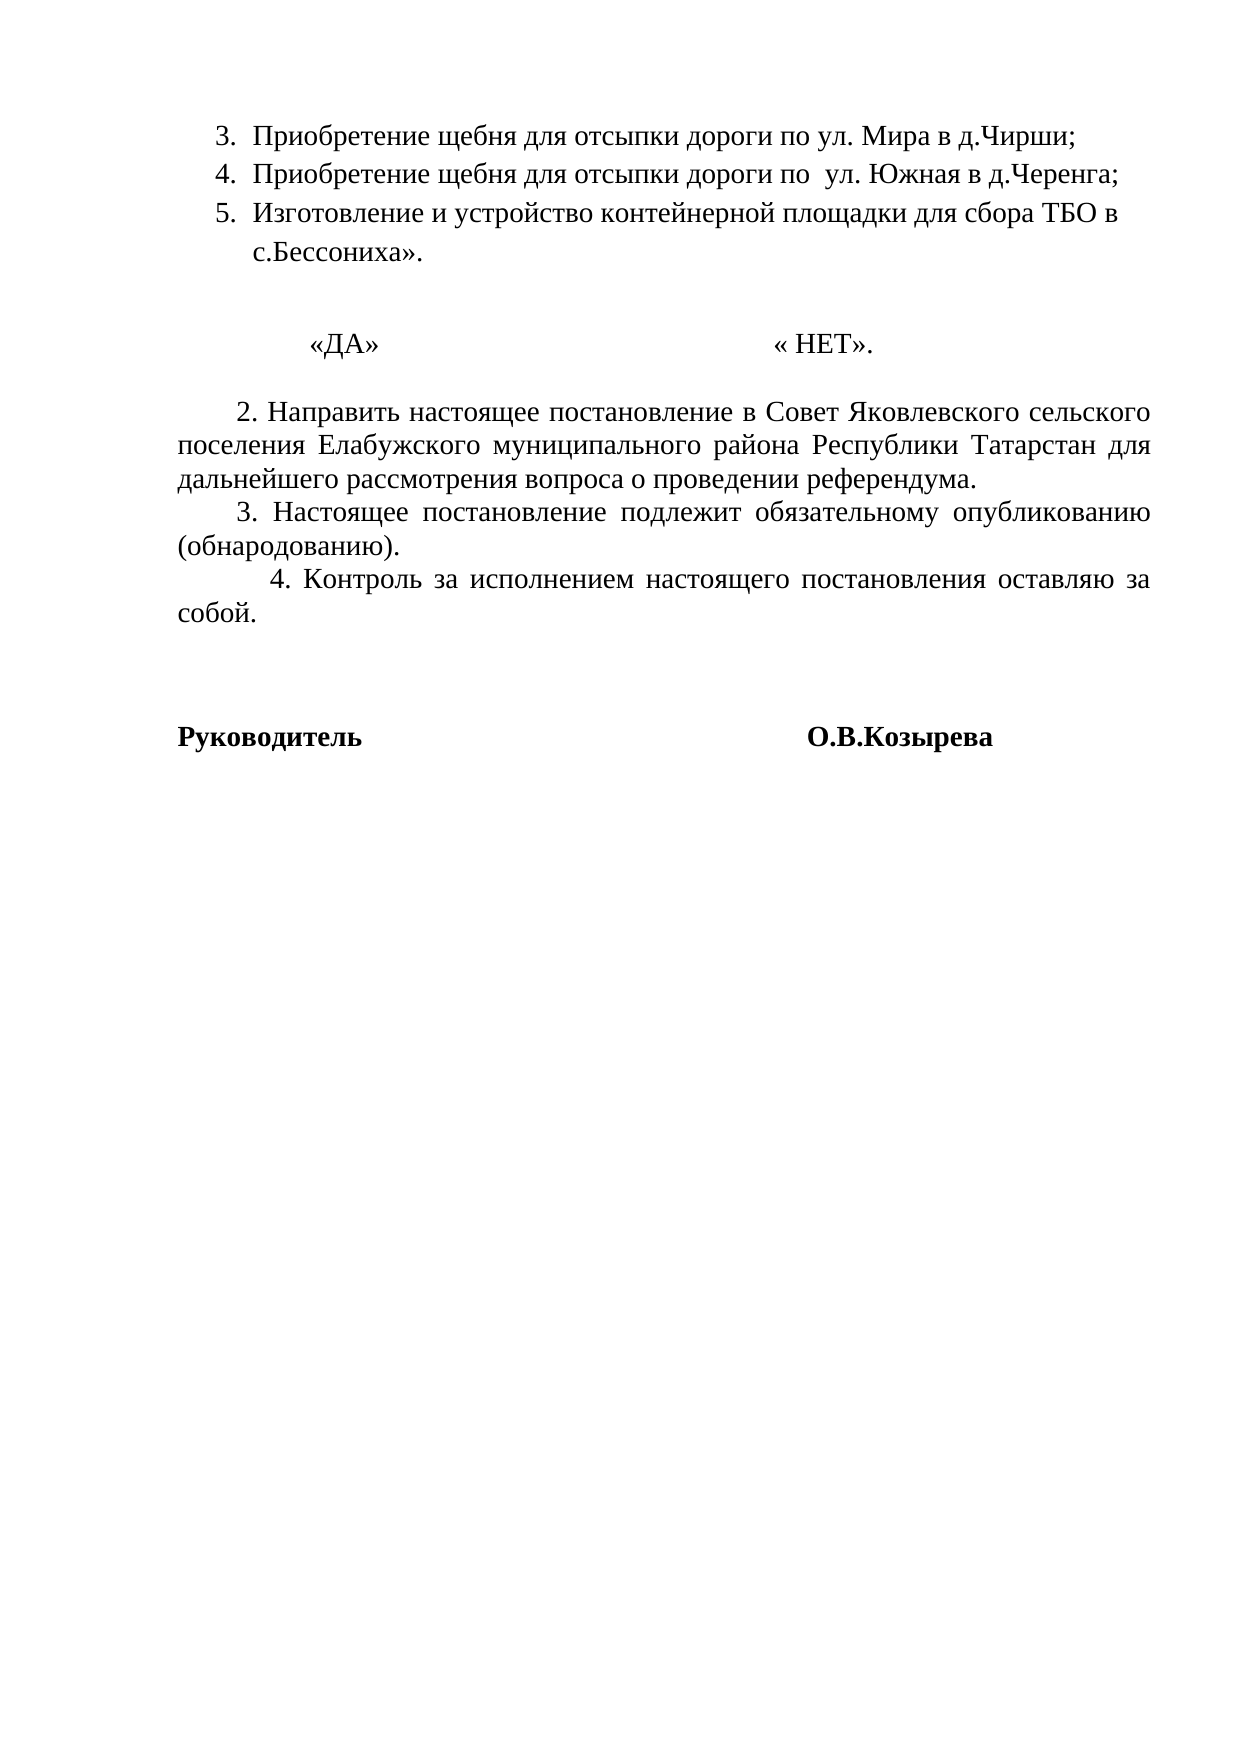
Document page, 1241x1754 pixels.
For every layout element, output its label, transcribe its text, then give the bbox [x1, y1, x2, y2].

text 3. Настоящее постановление подлежит обязательному опубликованию (обнародованию). [177, 494, 1152, 561]
list Изготовление и устройство контейнерной площадки для сбора ТБО в [215, 195, 1152, 229]
text 2. Направить настоящее постановление в Совет Яковлевского сельского поселения Елабужского муниципального района Республики Татарстан для дальнейшего рассмотрения вопроса о проведении референдума. [177, 394, 1152, 494]
text Руководитель О.В.Козырева [177, 719, 1152, 753]
text 4. Контроль за исполнением настоящего постановления оставляю за собой. [177, 561, 1152, 628]
text «ДА» « НЕТ». [177, 327, 1152, 360]
list Приобретение щебня для отсыпки дороги по ул. Южная в д.Черенга; [215, 157, 1152, 190]
list Приобретение щебня для отсыпки дороги по ул. Мира в д.Чирши; [215, 118, 1152, 152]
list с.Бессониха». [252, 234, 1152, 267]
